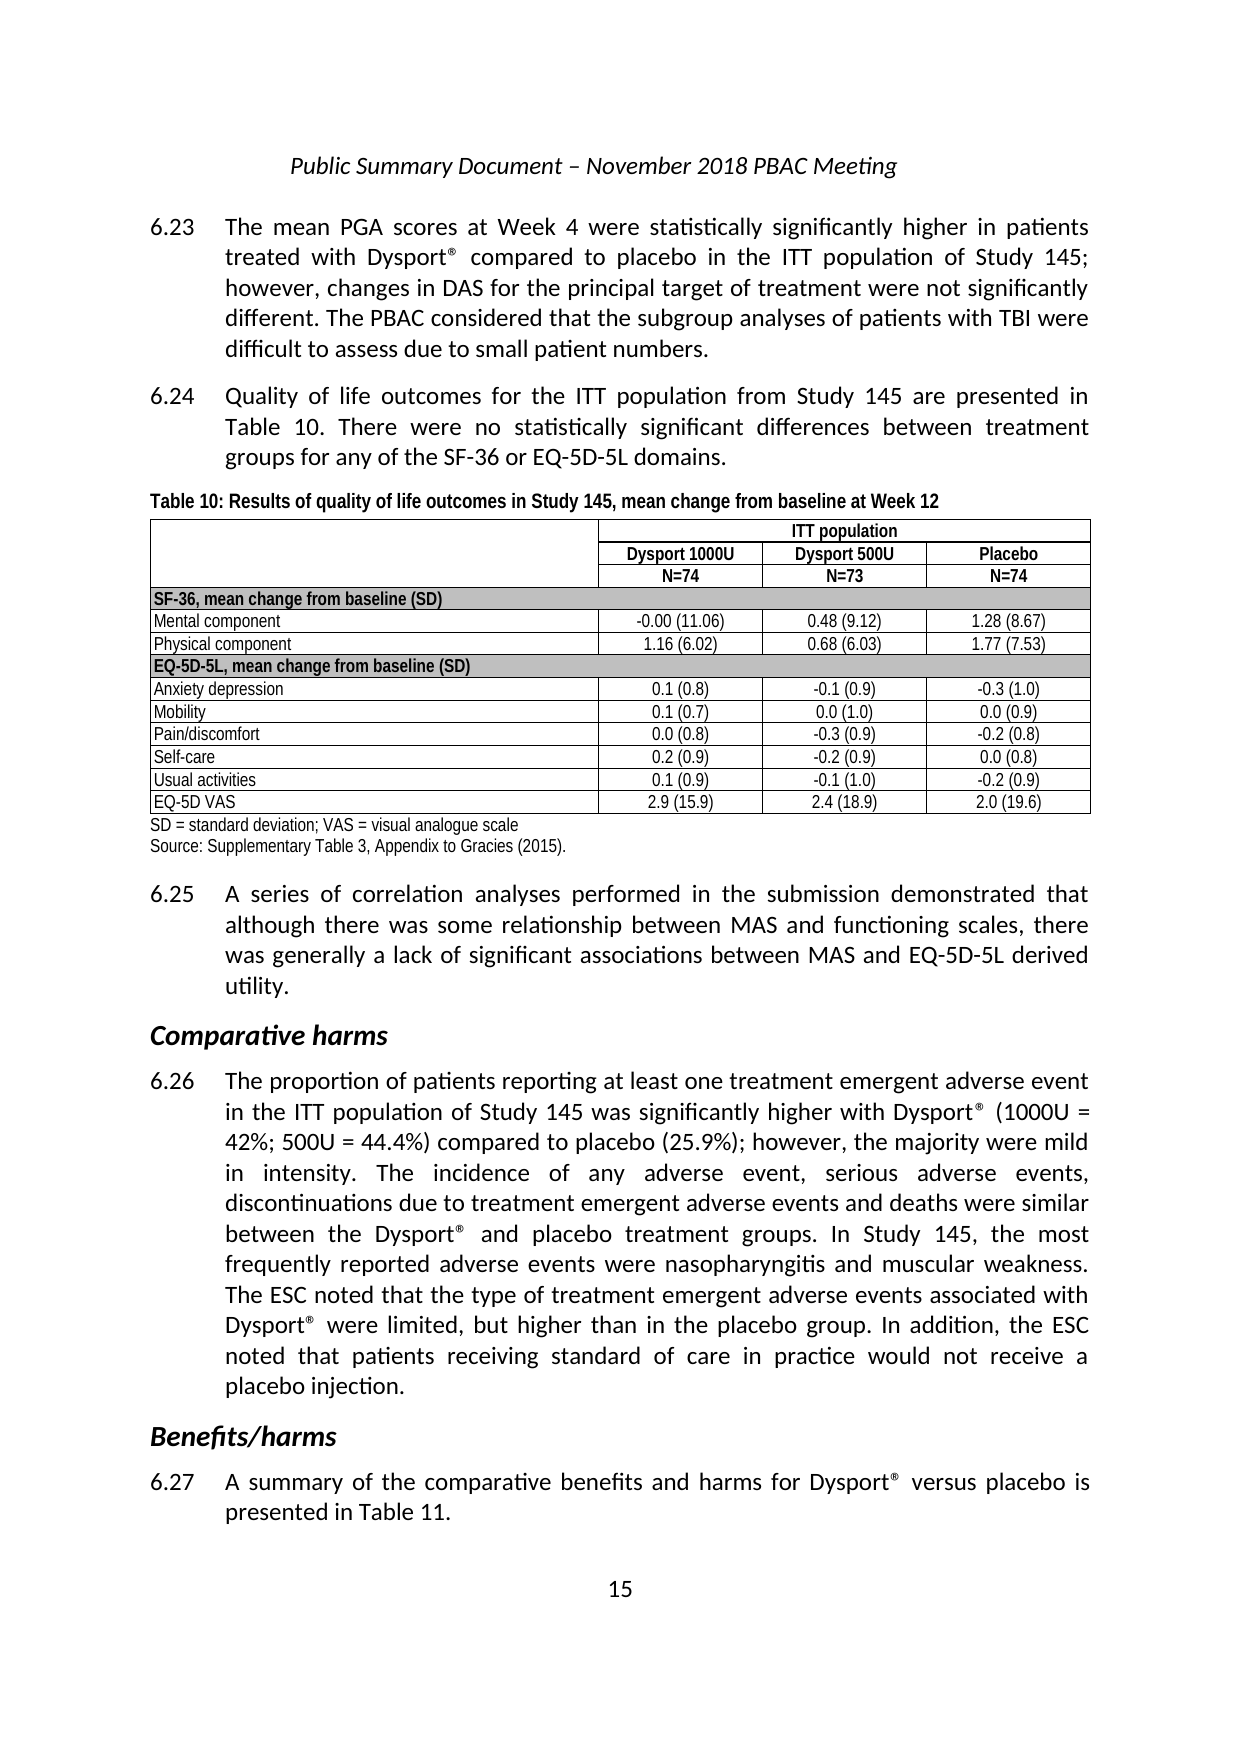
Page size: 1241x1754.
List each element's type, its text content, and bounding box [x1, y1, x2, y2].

table_cell N=74 [599, 565, 762, 587]
table_cell 2.9 (15.9) [599, 791, 762, 813]
table_cell -0.2 (0.9) [763, 746, 926, 767]
table_cell 0.0 (0.8) [599, 723, 762, 745]
table_cell 0.1 (0.7) [599, 701, 762, 722]
text SD = standard deviation; VAS = visual analogue scale [150, 814, 1090, 835]
table_cell Physical component [151, 633, 598, 654]
table_cell 1.16 (6.02) [599, 633, 762, 654]
table_cell Mobility [151, 701, 598, 722]
table_cell 0.0 (0.8) [927, 746, 1090, 767]
list The proportion of patients reporting at least one treatment emergent adverse event in the ITT population of Study 145 was significantly higher with Dysport® (1000U = 42%; 500U = 44.4%) compared to placebo (25.9%); however, the majority were mild in intensity. The incidence of any adverse event, serious adverse events, discontinuations due to treatment emergent adverse events and deaths were similar between the Dysport® and placebo treatment groups. In Study 145, the most frequently reported adverse events were nasopharyngitis and muscular weakness. The ESC noted that the type of treatment emergent adverse events associated with Dysport® were limited, but higher than in the placebo group. In addition, the ESC noted that patients receiving standard of care in practice would not receive a placebo injection. [150, 1065, 1090, 1401]
subtitle Comparative harms [150, 1017, 1090, 1053]
table_cell -0.00 (11.06) [599, 610, 762, 632]
text Source: Supplementary Table 3, Appendix to Gracies (2015). [150, 835, 1090, 857]
table_cell -0.2 (0.9) [927, 769, 1090, 790]
table_cell N=73 [763, 565, 926, 587]
table_cell EQ-5D VAS [151, 791, 598, 813]
list The mean PGA scores at Week 4 were statistically significantly higher in patients treated with Dysport® compared to placebo in the ITT population of Study 145; however, changes in DAS for the principal target of treatment were not significantly different. The PBAC considered that the subgroup analyses of patients with TBI were difficult to assess due to small patient numbers. [150, 211, 1090, 364]
table_cell 0.68 (6.03) [763, 633, 926, 654]
table_cell 0.0 (1.0) [763, 701, 926, 722]
list Quality of life outcomes for the ITT population from Study 145 are presented in Table 10. There were no statistically significant differences between treatment groups for any of the SF-36 or EQ-5D-5L domains. [150, 380, 1090, 472]
subtitle Table 10: Results of quality of life outcomes in Study 145, mean change from baseline at Week 12 [150, 488, 1090, 512]
list A series of correlation analyses performed in the submission demonstrated that although there was some relationship between MAS and functioning scales, there was generally a lack of significant associations between MAS and EQ-5D-5L derived utility. [150, 878, 1090, 1000]
table_cell Dysport 500U [763, 543, 926, 564]
table_cell 0.48 (9.12) [763, 610, 926, 632]
table_cell Anxiety depression [151, 678, 598, 699]
table_cell SF-36, mean change from baseline (SD) [151, 588, 1090, 609]
table_cell -0.1 (0.9) [763, 678, 926, 699]
table_cell -0.3 (0.9) [763, 723, 926, 745]
table_cell Dysport 1000U [599, 543, 762, 564]
table_cell 0.2 (0.9) [599, 746, 762, 767]
table_cell 0.1 (0.8) [599, 678, 762, 699]
table_cell N=74 [927, 565, 1090, 587]
table_cell EQ-5D-5L, mean change from baseline (SD) [151, 655, 1090, 677]
table_cell 2.4 (18.9) [763, 791, 926, 813]
table_cell 0.1 (0.9) [599, 769, 762, 790]
table_cell 2.0 (19.6) [927, 791, 1090, 813]
table_cell Usual activities [151, 769, 598, 790]
table_header ITT population [599, 520, 1090, 541]
table_cell 1.77 (7.53) [927, 633, 1090, 654]
table_cell 1.28 (8.67) [927, 610, 1090, 632]
table_header [151, 520, 598, 587]
table_cell -0.1 (1.0) [763, 769, 926, 790]
table_cell Pain/discomfort [151, 723, 598, 745]
list A summary of the comparative benefits and harms for Dysport® versus placebo is presented in Table 11. [150, 1466, 1090, 1527]
table_cell -0.3 (1.0) [927, 678, 1090, 699]
table_cell 0.0 (0.9) [927, 701, 1090, 722]
subtitle Benefits/harms [150, 1418, 1090, 1453]
table_cell Placebo [927, 543, 1090, 564]
table_cell Self-care [151, 746, 598, 767]
table_cell Mental component [151, 610, 598, 632]
table_cell -0.2 (0.8) [927, 723, 1090, 745]
